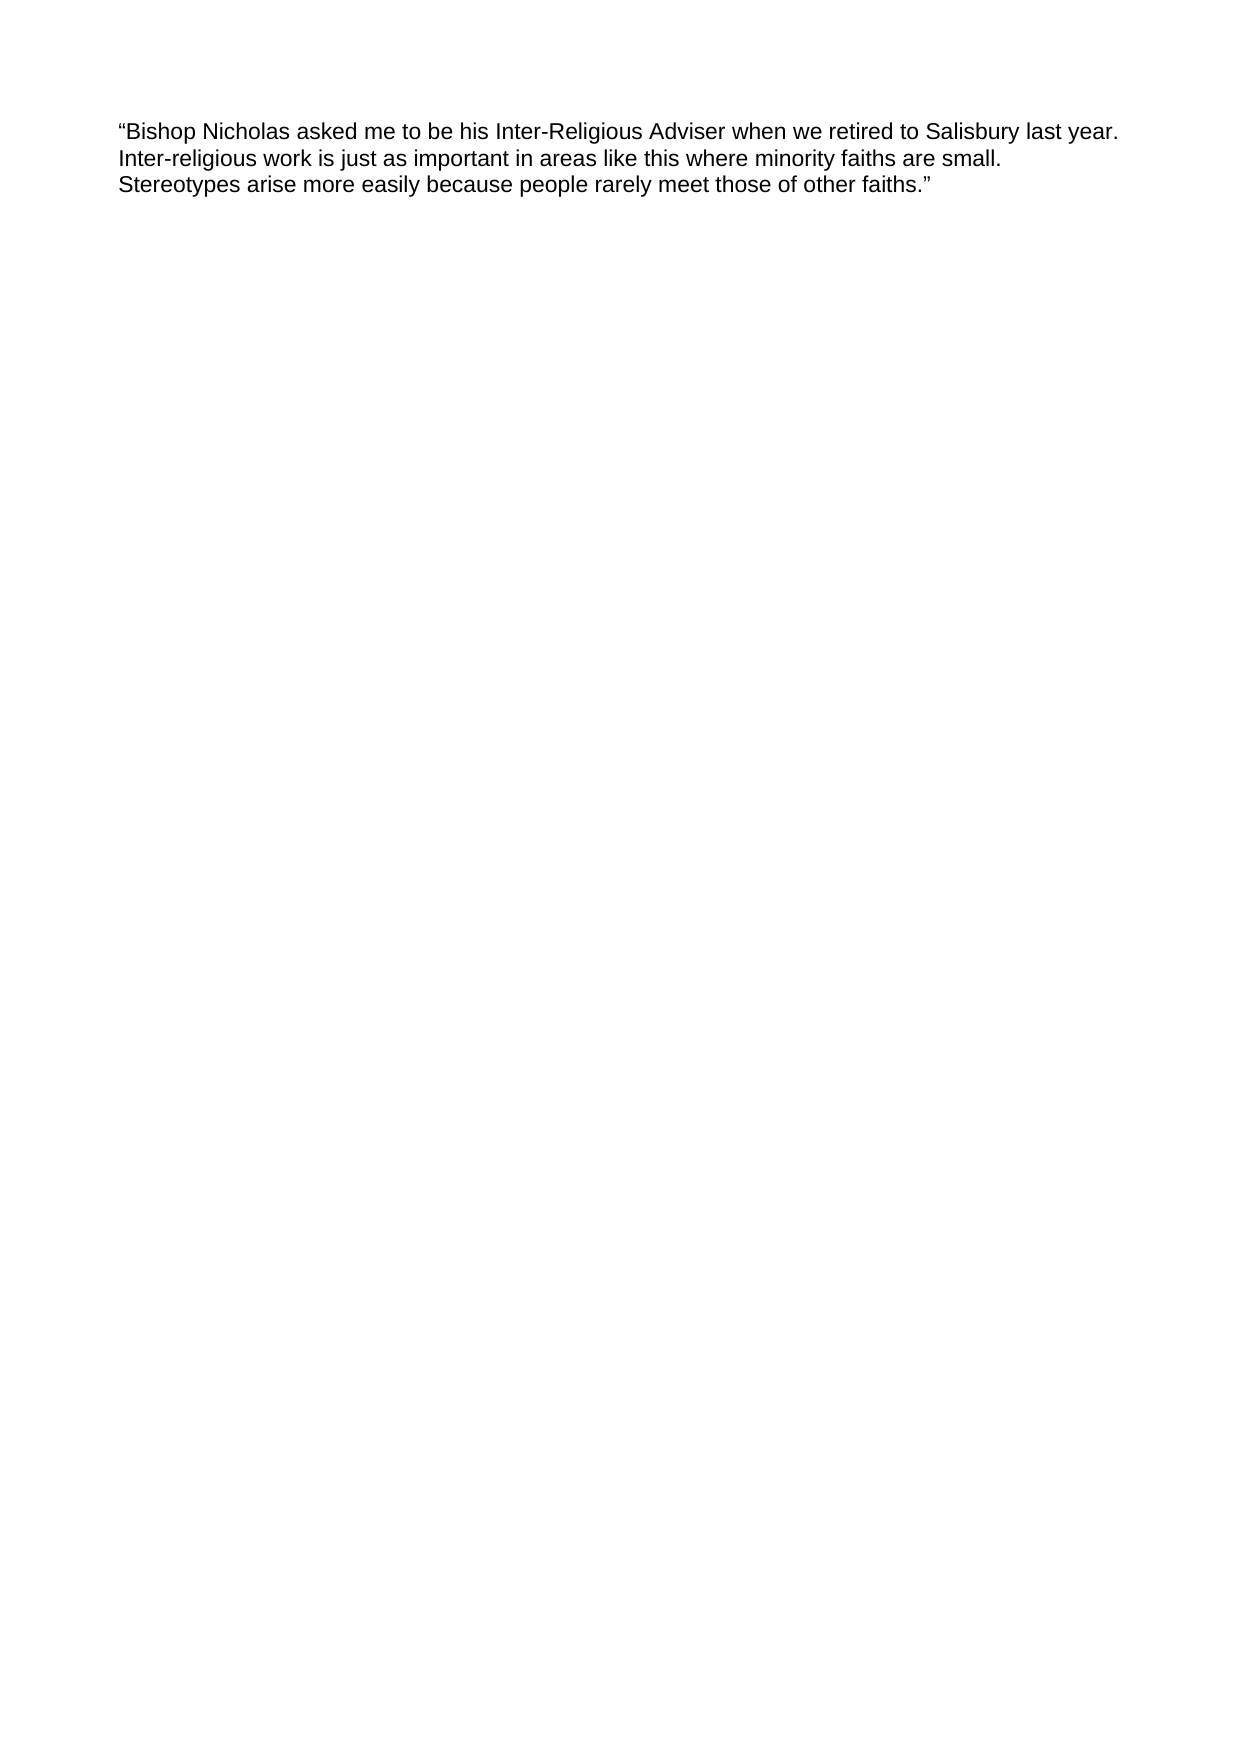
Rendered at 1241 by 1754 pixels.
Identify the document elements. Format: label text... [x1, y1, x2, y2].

text “Bishop Nicholas asked me to be his Inter-Religious Adviser when we retired to Salisbury last year. Inter-religious work is just as important in areas like this where minority faiths are small. Stereotypes arise more easily because people rarely meet those of other faiths.” [118, 118, 1122, 197]
